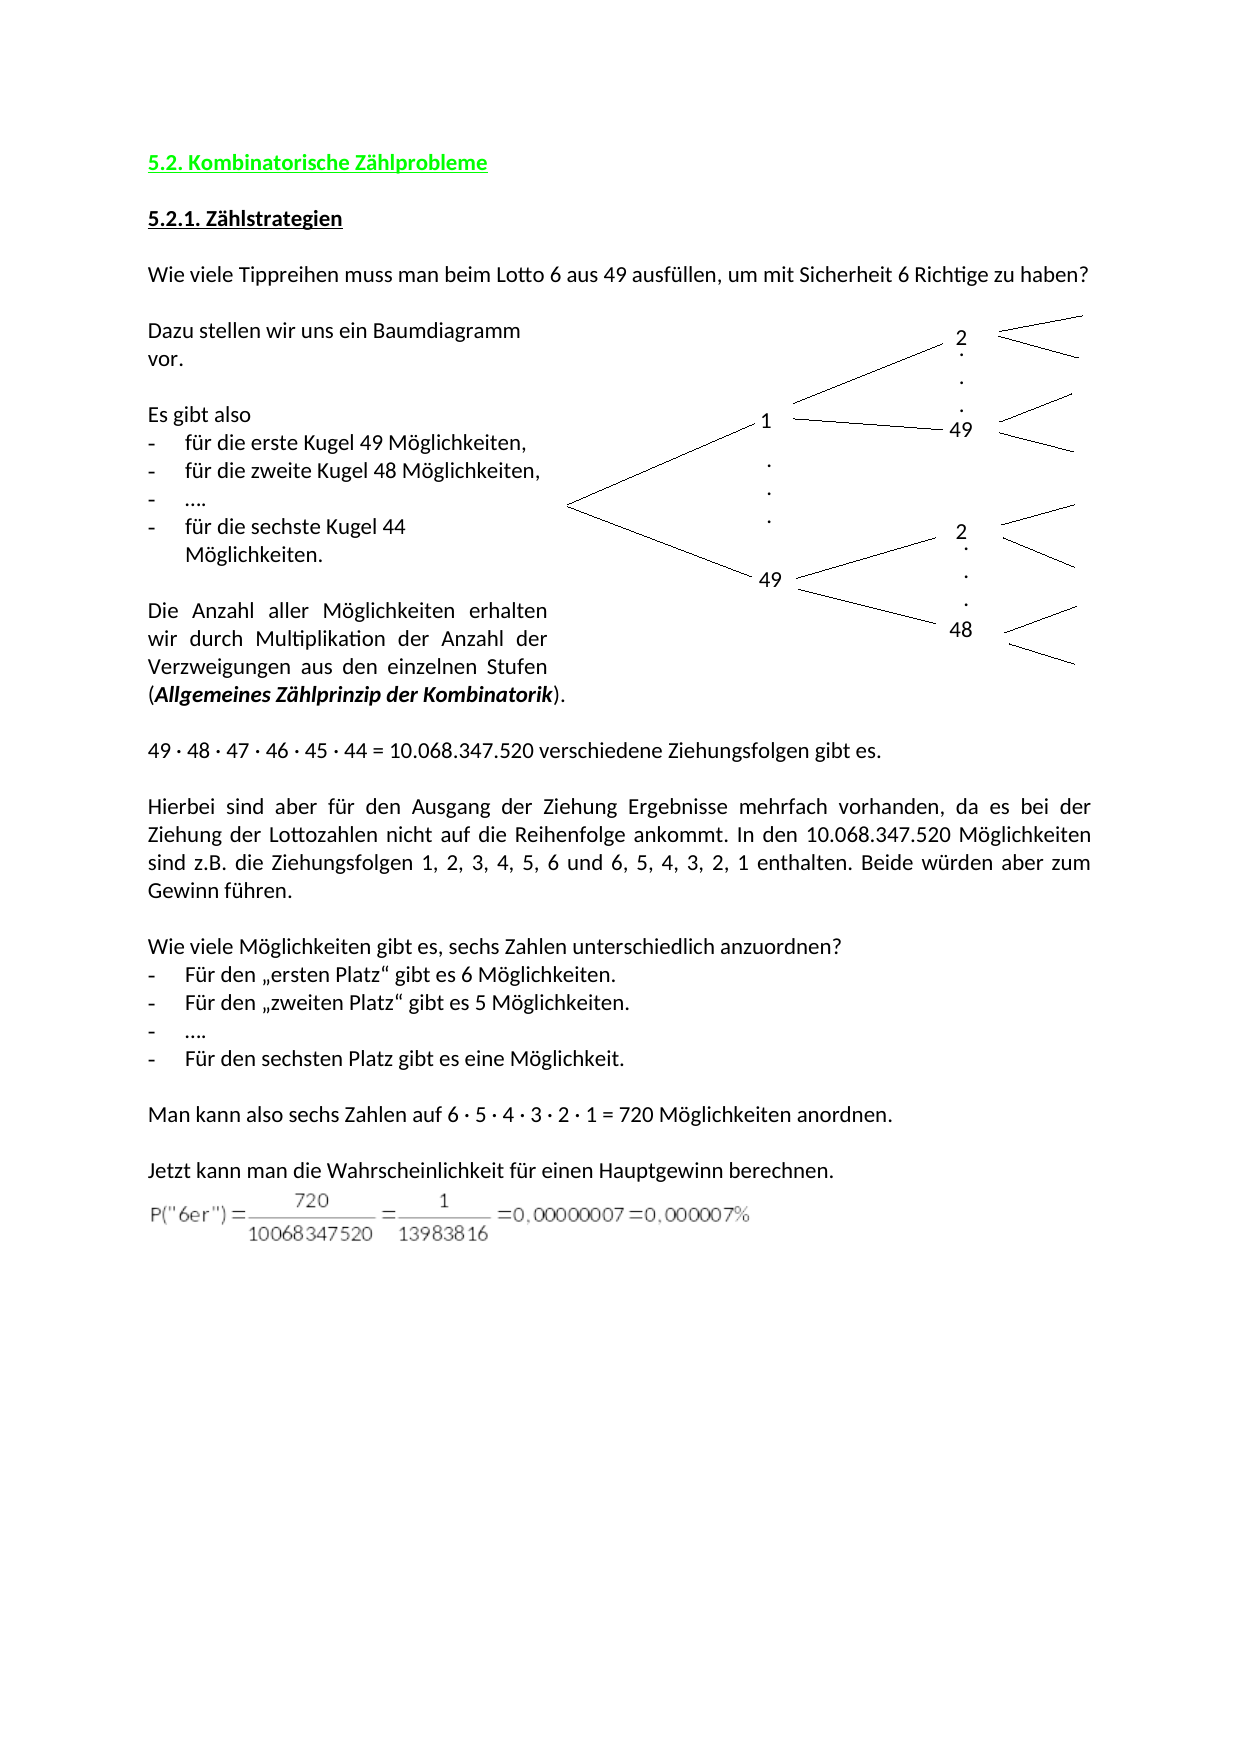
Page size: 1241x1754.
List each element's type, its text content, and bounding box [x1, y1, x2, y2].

list Für den „zweiten Platz“ gibt es 5 Möglichkeiten. [148, 988, 1093, 1016]
list für die zweite Kugel 48 Möglichkeiten, [148, 456, 1093, 484]
list für die erste Kugel 49 Möglichkeiten, [148, 428, 1093, 456]
text Die Anzahl aller Möglichkeiten erhalten wir durch Multiplikation der Anzahl der Verzweigungen aus den einzelnen Stufen (Allgemeines Zählprinzip der Kombinatorik). [148, 596, 1093, 708]
list für die sechste Kugel 44 Möglichkeiten. [148, 512, 1093, 568]
text Wie viele Möglichkeiten gibt es, sechs Zahlen unterschiedlich anzuordnen? [148, 932, 1093, 960]
list Für den sechsten Platz gibt es eine Möglichkeit. [148, 1044, 1093, 1072]
text Wie viele Tippreihen muss man beim Lotto 6 aus 49 ausfüllen, um mit Sicherheit 6 Richtige zu haben? [148, 260, 1093, 288]
subtitle 5.2. Kombinatorische Zählprobleme [148, 148, 1093, 176]
subtitle 5.2.1. Zählstrategien [148, 204, 1093, 232]
text Es gibt also [148, 400, 1093, 428]
text Jetzt kann man die Wahrscheinlichkeit für einen Hauptgewinn berechnen. [148, 1156, 1093, 1184]
text 49 · 48 · 47 · 46 · 45 · 44 = 10.068.347.520 verschiedene Ziehungsfolgen gibt es. [148, 736, 1093, 764]
list …. [148, 484, 1093, 512]
list Für den „ersten Platz“ gibt es 6 Möglichkeiten. [148, 960, 1093, 988]
text Hierbei sind aber für den Ausgang der Ziehung Ergebnisse mehrfach vorhanden, da es bei der Ziehung der Lottozahlen nicht auf die Reihenfolge ankommt. In den 10.068.347.520 Möglichkeiten sind z.B. die Ziehungsfolgen 1, 2, 3, 4, 5, 6 und 6, 5, 4, 3, 2, 1 enthalten. Beide würden aber zum Gewinn führen. [148, 792, 1093, 904]
list …. [148, 1016, 1093, 1044]
text Man kann also sechs Zahlen auf 6 · 5 · 4 · 3 · 2 · 1 = 720 Möglichkeiten anordnen. [148, 1100, 1093, 1128]
text Dazu stellen wir uns ein Baumdiagramm vor. [148, 316, 1093, 372]
